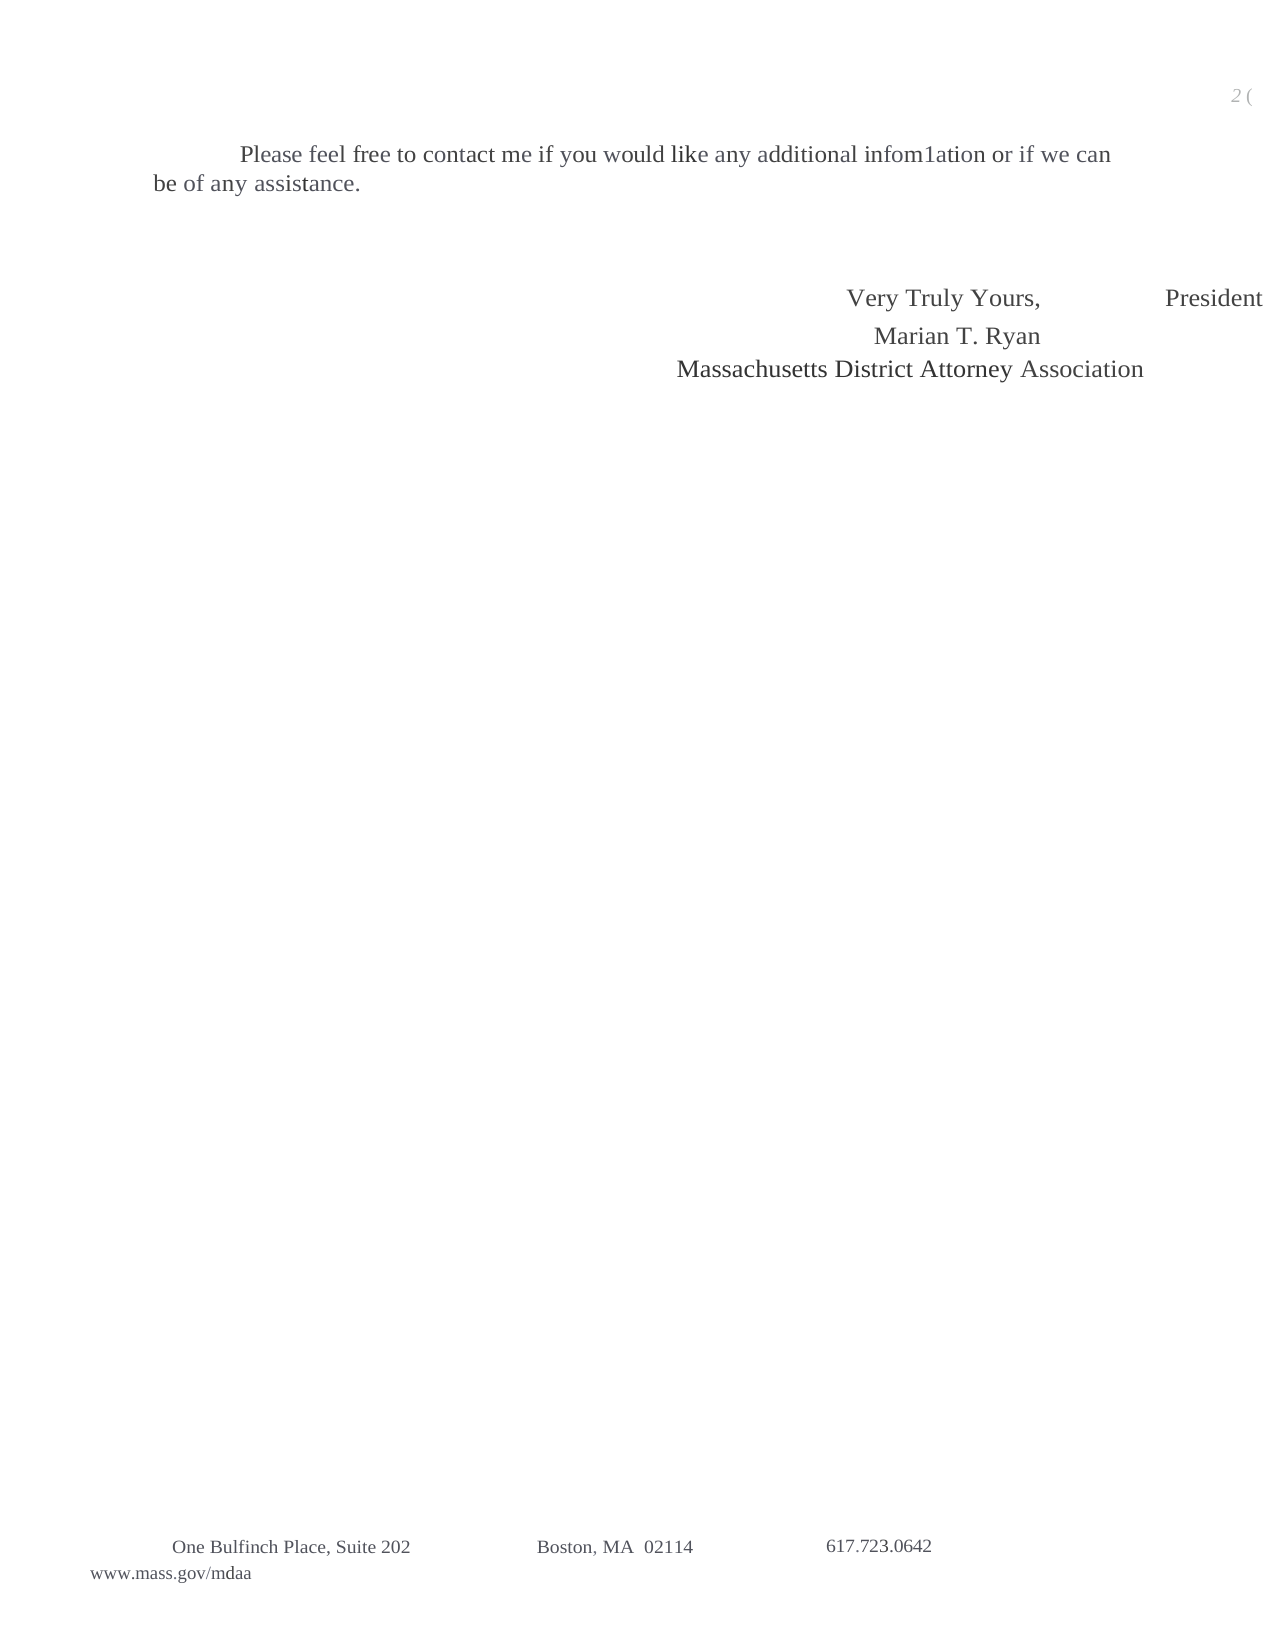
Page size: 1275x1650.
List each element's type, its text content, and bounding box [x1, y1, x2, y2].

text Please feel free to contact me if you would like any additional infom1ation or if we can be of any assistance. [153, 140, 1128, 196]
text Very Truly Yours, [79, 283, 1041, 311]
text Massachusetts District Attorney Association [676, 354, 1262, 383]
text 2 ( [79, 84, 1252, 107]
text Marian T. Ryan [79, 321, 1041, 349]
text President [1125, 283, 1262, 311]
